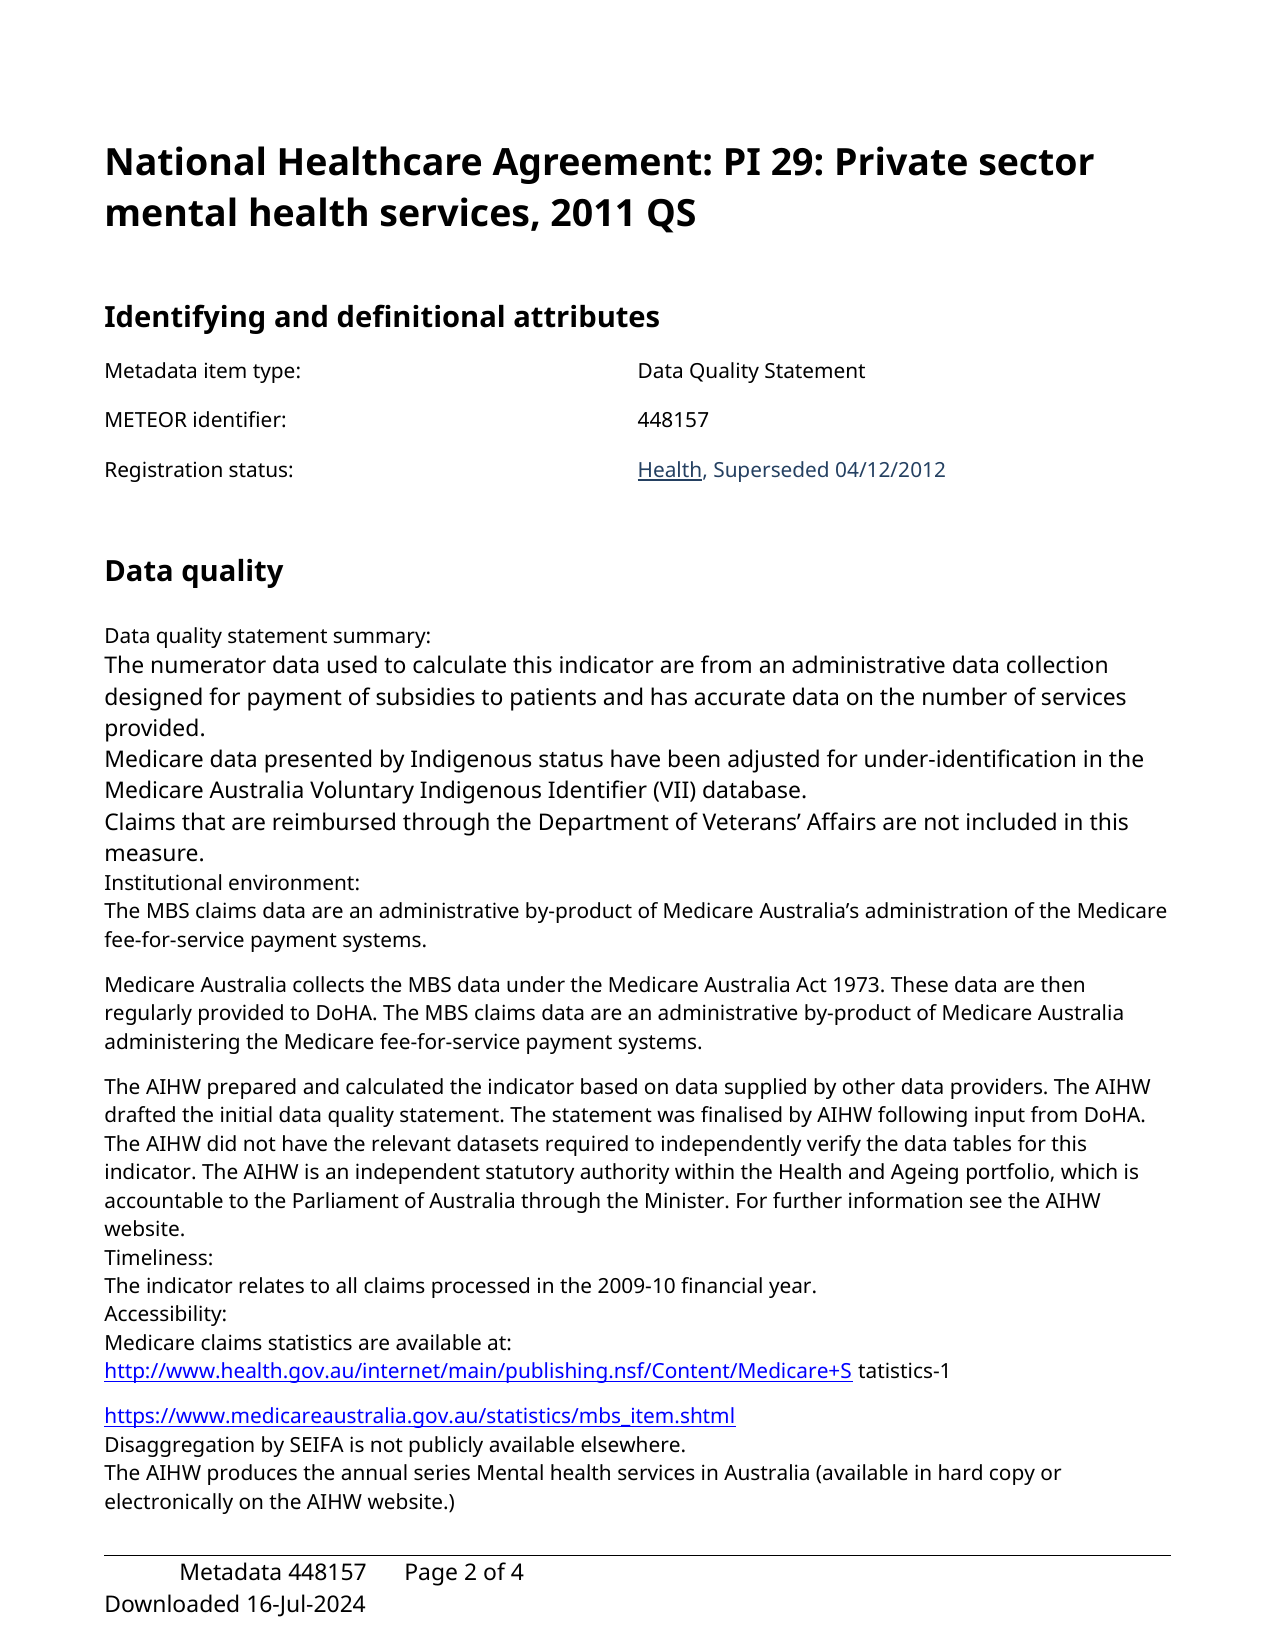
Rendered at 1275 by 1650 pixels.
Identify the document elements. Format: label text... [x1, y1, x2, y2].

table_cell METEOR identifier: [93, 395, 626, 444]
subtitle National Healthcare Agreement: PI 29: Private sector mental health services, 2011 QS [104, 135, 1171, 237]
table_cell Health, Superseded 04/12/2012 [626, 445, 1159, 494]
table_cell Metadata item type: [93, 346, 626, 395]
table_cell 448157 [626, 395, 1159, 444]
table_cell Data Quality Statement [626, 346, 1159, 395]
table_header Identifying and definitional attributes [93, 250, 1159, 346]
table_cell Registration status: [93, 445, 626, 494]
